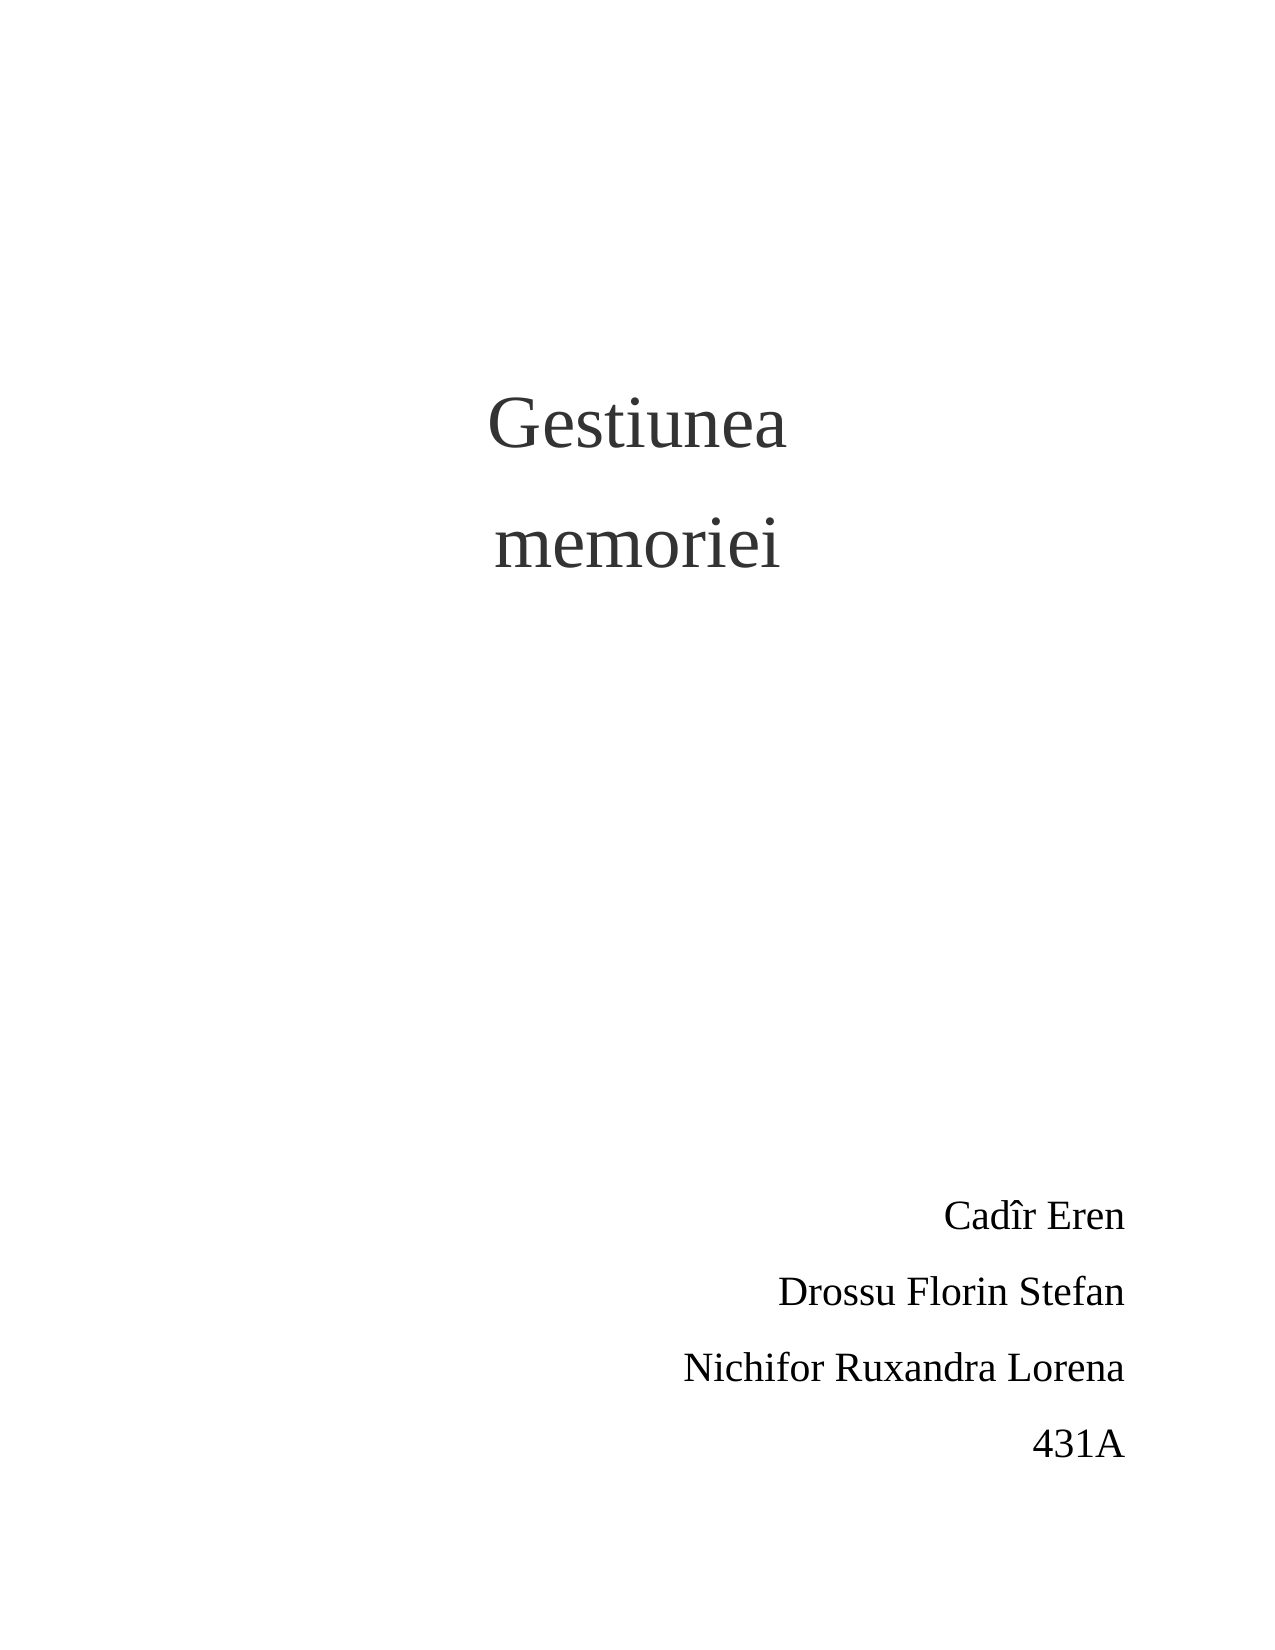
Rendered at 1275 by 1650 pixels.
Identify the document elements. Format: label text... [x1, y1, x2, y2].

text Drossu Florin Stefan [150, 1267, 1125, 1314]
text Cadîr Eren [150, 1191, 1125, 1238]
text memoriei [150, 498, 1125, 584]
text 431A [150, 1418, 1125, 1466]
text Gestiunea [150, 378, 1125, 464]
text Nichifor Ruxandra Lorena [150, 1342, 1125, 1390]
